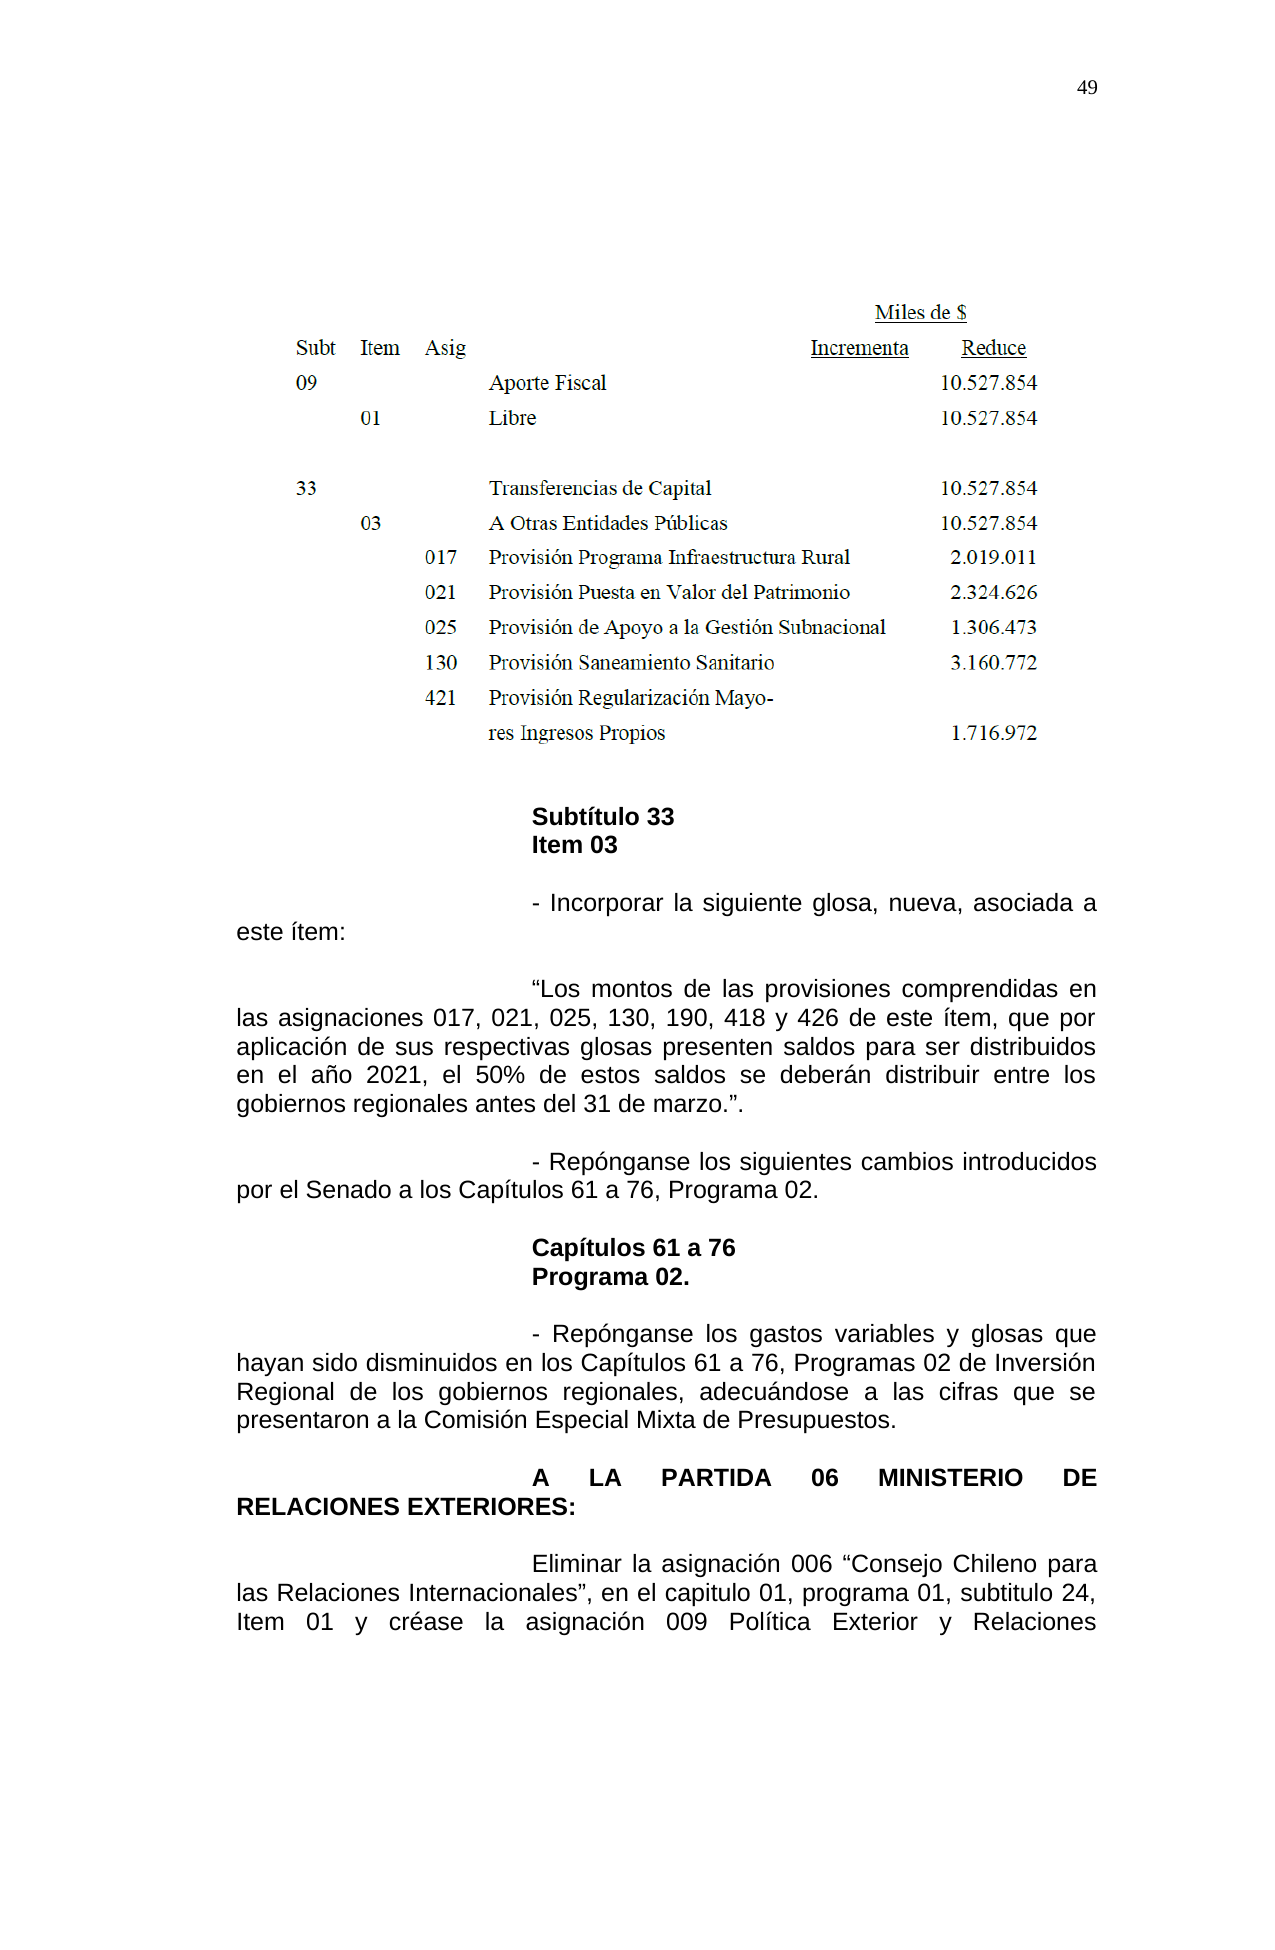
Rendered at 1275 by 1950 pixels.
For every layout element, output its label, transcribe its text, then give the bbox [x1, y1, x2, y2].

text A LA PARTIDA 06 MINISTERIO DE RELACIONES EXTERIORES: [236, 1463, 1098, 1521]
text Subtítulo 33 [236, 802, 1098, 831]
text Item 03 [236, 831, 1098, 859]
text Capítulos 61 a 76 [236, 1233, 1098, 1262]
text - Repónganse los siguientes cambios introducidos por el Senado a los Capítulos 61 a 76, Programa 02. [236, 1147, 1098, 1204]
text - Repónganse los gastos variables y glosas que hayan sido disminuidos en los Capítulos 61 a 76, Programas 02 de Inversión Regional de los gobiernos regionales, adecuándose a las cifras que se presentaron a la Comisión Especial Mixta de Presupuestos. [236, 1319, 1098, 1434]
text “Los montos de las provisiones comprendidas en las asignaciones 017, 021, 025, 130, 190, 418 y 426 de este ítem, que por aplicación de sus respectivas glosas presenten saldos para ser distribuidos en el año 2021, el 50% de estos saldos se deberán distribuir entre los gobiernos regionales antes del 31 de marzo.”. [236, 974, 1098, 1118]
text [236, 1549, 1098, 1636]
text Programa 02. [236, 1262, 1098, 1291]
text - Incorporar la siguiente glosa, nueva, asociada a este ítem: [236, 888, 1098, 946]
